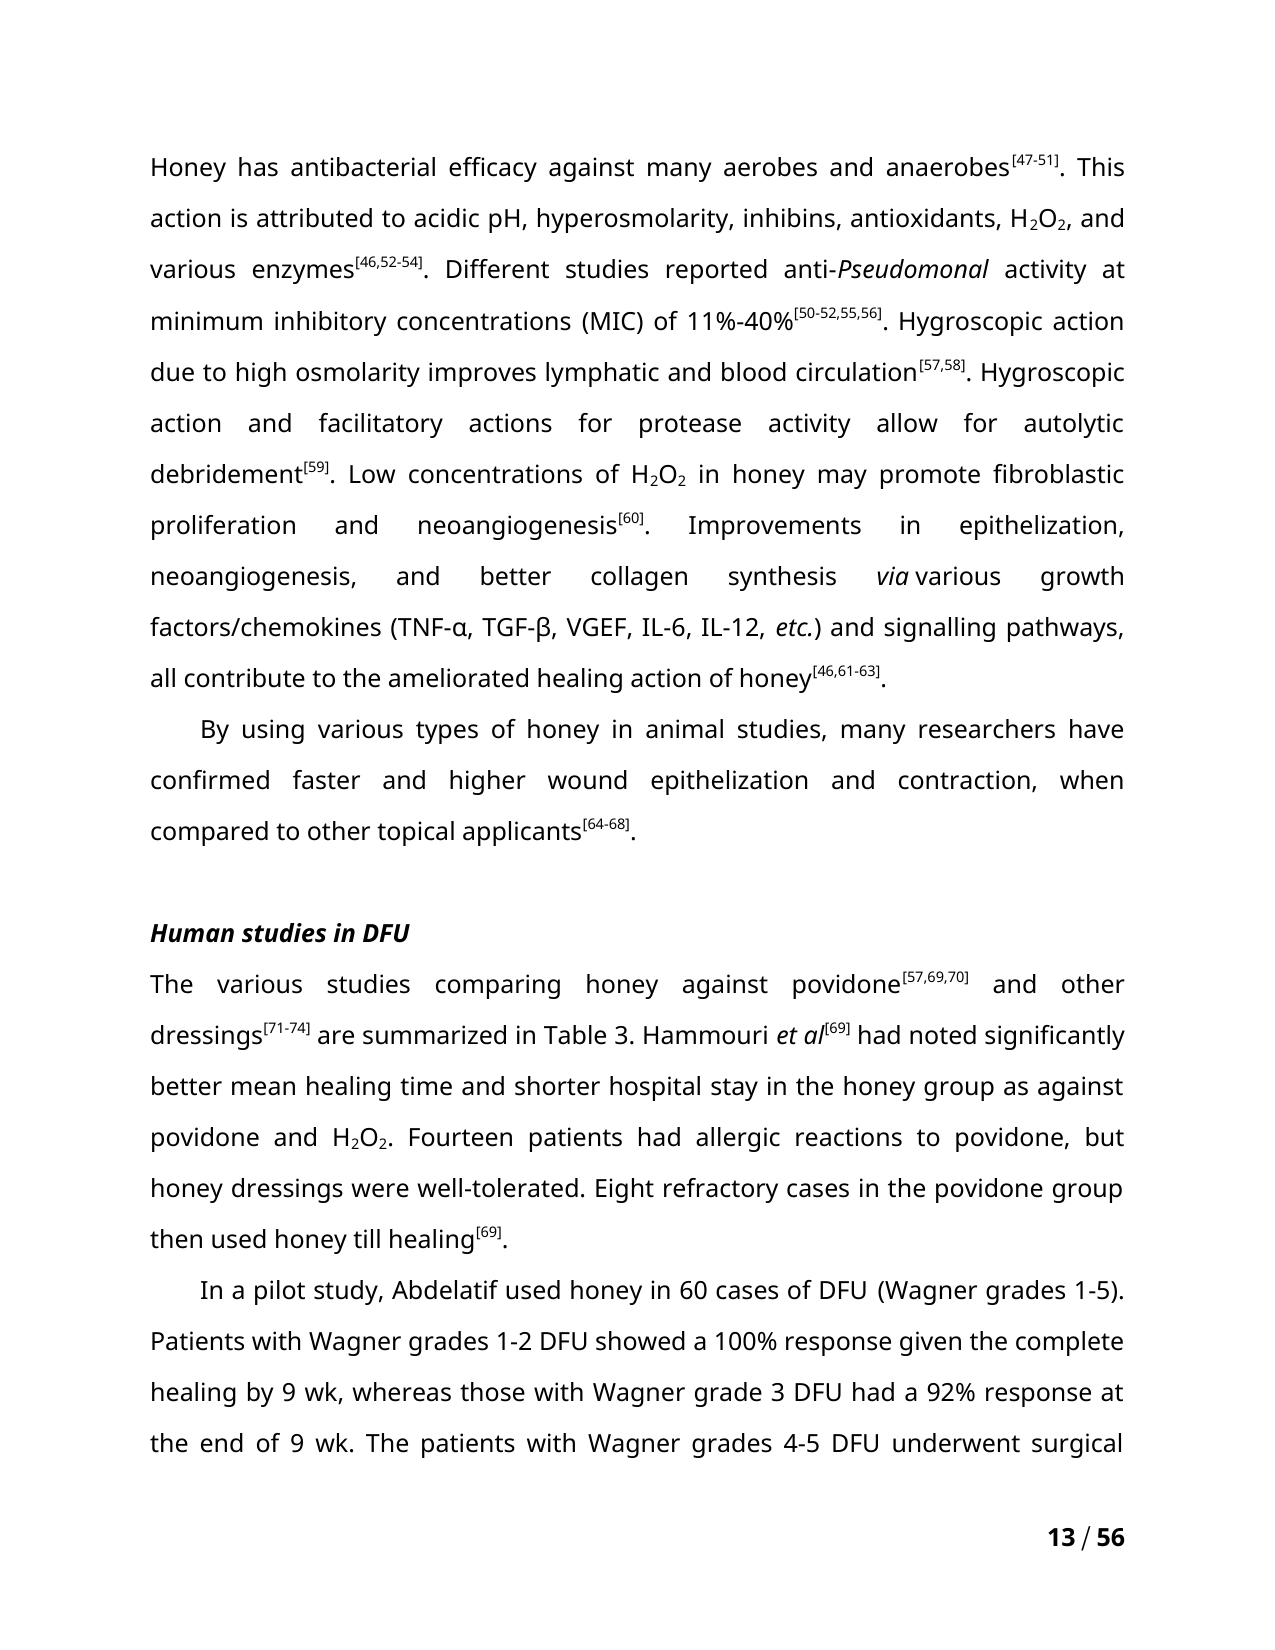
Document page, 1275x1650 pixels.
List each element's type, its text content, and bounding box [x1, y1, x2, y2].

text Honey has antibacterial efficacy against many aerobes and anaerobes[47-51]. This action is attributed to acidic pH, hyperosmolarity, inhibins, antioxidants, H2O2, and various enzymes[46,52-54]. Different studies reported anti-Pseudomonal activity at minimum inhibitory concentrations (MIC) of 11%-40%[50-52,55,56]. Hygroscopic action due to high osmolarity improves lymphatic and blood circulation[57,58]. Hygroscopic action and facilitatory actions for protease activity allow for autolytic debridement[59]. Low concentrations of H2O2 in honey may promote fibroblastic proliferation and neoangiogenesis[60]. Improvements in epithelization, neoangiogenesis, and better collagen synthesis via various growth factors/chemokines (TNF-α, TGF-β, VGEF, IL-6, IL-12, etc.) and signalling pathways, all contribute to the ameliorated healing action of honey[46,61-63]. [150, 150, 1125, 694]
text Human studies in DFU [150, 916, 1125, 950]
text The various studies comparing honey against povidone[57,69,70] and other dressings[71-74] are summarized in Table 3. Hammouri et al[69] had noted significantly better mean healing time and shorter hospital stay in the honey group as against povidone and H2O2. Fourteen patients had allergic reactions to povidone, but honey dressings were well-tolerated. Eight refractory cases in the povidone group then used honey till healing[69]. [150, 967, 1125, 1256]
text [150, 1273, 1125, 1460]
text By using various types of honey in animal studies, many researchers have confirmed faster and higher wound epithelization and contraction, when compared to other topical applicants[64-68]. [150, 711, 1125, 848]
